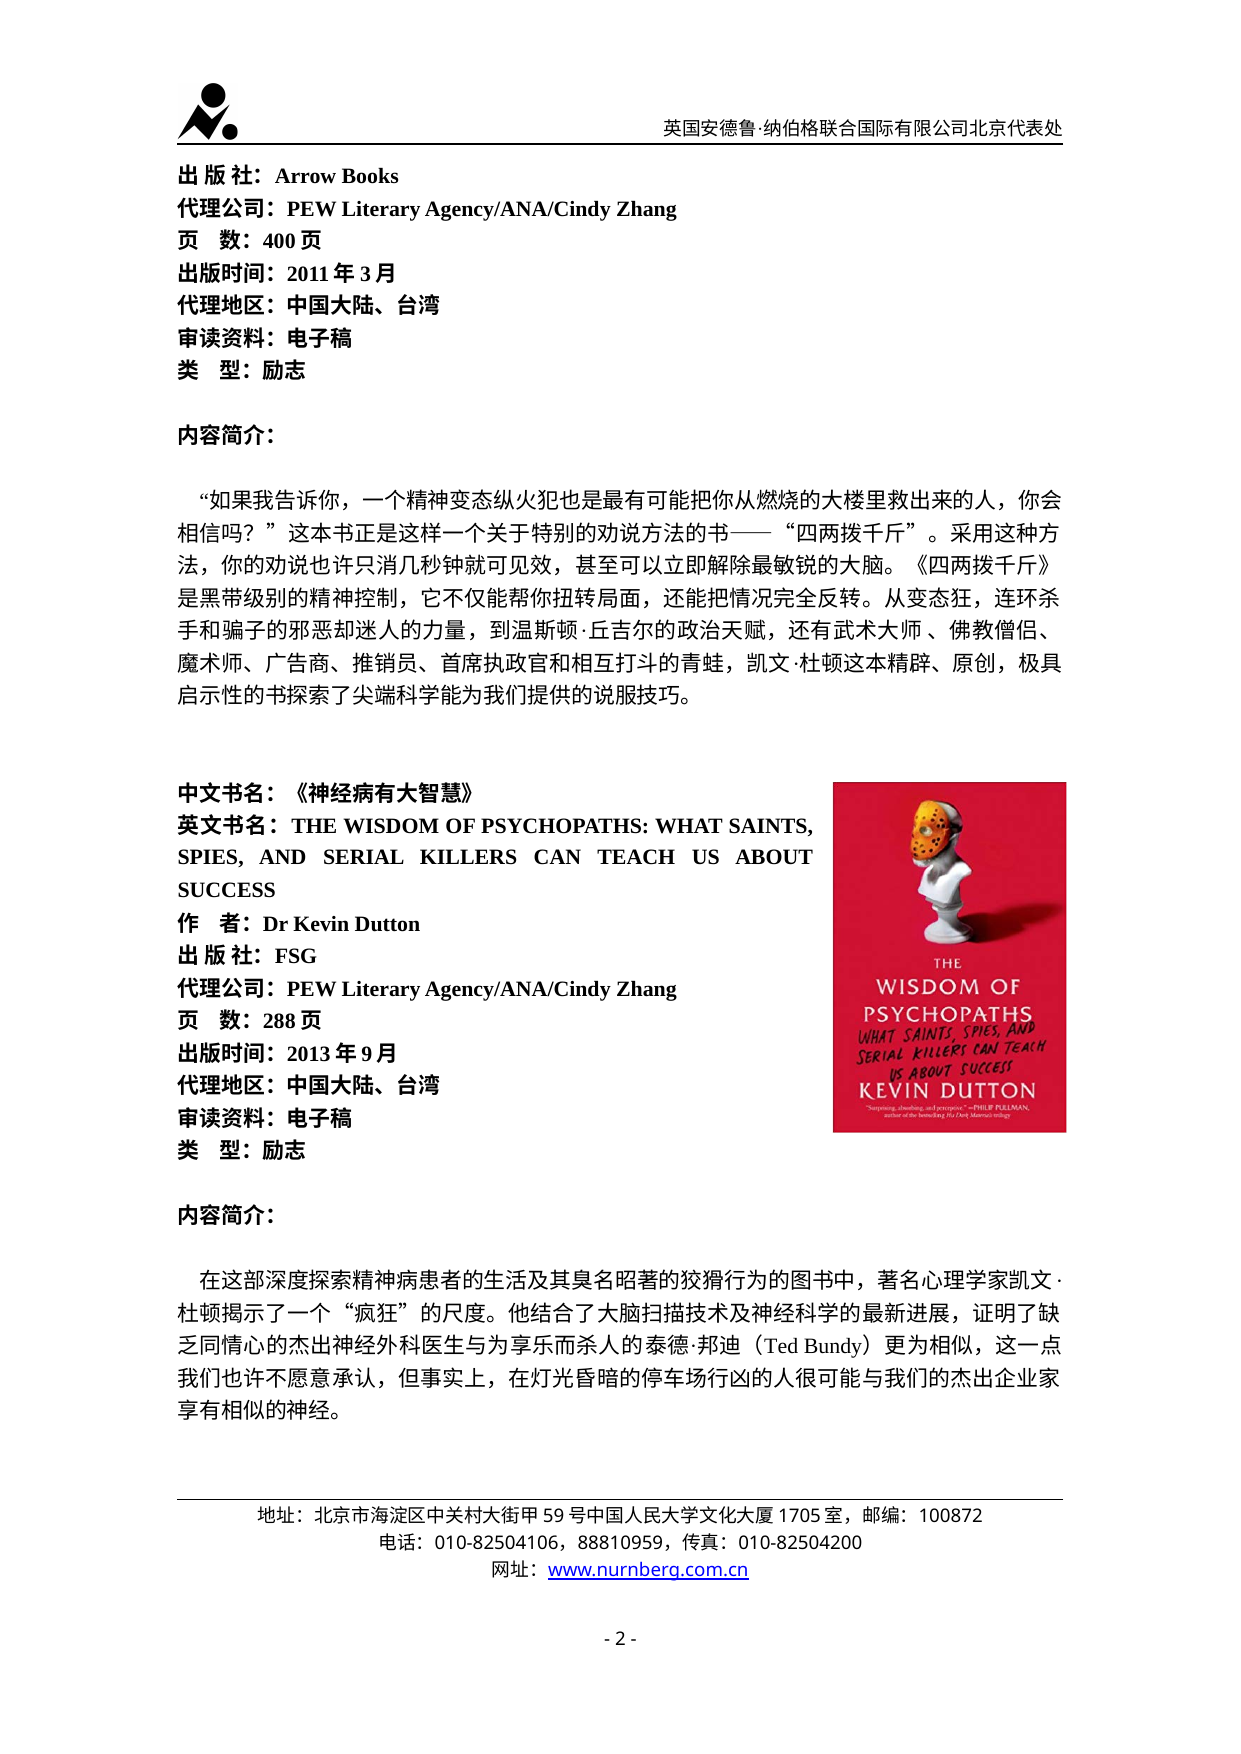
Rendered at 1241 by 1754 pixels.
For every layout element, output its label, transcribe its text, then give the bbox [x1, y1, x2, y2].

text 内容简介： [177, 418, 1063, 450]
text 英文书名：THE WISDOM OF PSYCHOPATHS: WHAT SAINTS, SPIES, AND SERIAL KILLERS CAN TEACH US ABOUT SUCCESS [177, 808, 832, 905]
text 出版时间：2013年9月 [177, 1035, 832, 1068]
text 审读资料：电子稿 [177, 1100, 832, 1133]
text “如果我告诉你，一个精神变态纵火犯也是最有可能把你从燃烧的大楼里救出来的人，你会相信吗？”这本书正是这样一个关于特别的劝说方法的书——“四两拨千斤”。采用这种方法，你的劝说也许只消几秒钟就可见效，甚至可以立即解除最敏锐的大脑。《四两拨千斤》是黑带级别的精神控制，它不仅能帮你扭转局面，还能把情况完全反转。从变态狂，连环杀手和骗子的邪恶却迷人的力量，到温斯顿·丘吉尔的政治天赋，还有武术大师 、佛教僧侣、魔术师、广告商、推销员、首席执政官和相互打斗的青蛙，凯文·杜顿这本精辟、原创，极具启示性的书探索了尖端科学能为我们提供的说服技巧。 [177, 483, 1063, 710]
text 页 数：288页 [177, 1003, 832, 1035]
text 出版时间：2011年3月 [177, 255, 1063, 288]
picture [177, 83, 238, 140]
text 类 型：励志 [177, 353, 1063, 385]
text 代理公司：PEW Literary Agency/ANA/Cindy Zhang [177, 970, 832, 1003]
text 出 版 社：Arrow Books [177, 158, 1063, 190]
text 类 型：励志 [177, 1133, 1063, 1165]
text 代理地区：中国大陆、台湾 [177, 1068, 832, 1100]
picture [832, 782, 1067, 1133]
text 代理公司：PEW Literary Agency/ANA/Cindy Zhang [177, 190, 1063, 223]
text 代理地区：中国大陆、台湾 [177, 288, 1063, 320]
text 审读资料：电子稿 [177, 320, 1063, 353]
text 出 版 社：FSG [177, 938, 832, 970]
text 页 数：400页 [177, 223, 1063, 255]
text 内容简介： [177, 1198, 1063, 1230]
text 中文书名：《神经病有大智慧》 [177, 775, 1063, 808]
text 作 者：Dr Kevin Dutton [177, 905, 832, 938]
text 在这部深度探索精神病患者的生活及其臭名昭著的狡猾行为的图书中，著名心理学家凯文·杜顿揭示了一个“疯狂”的尺度。他结合了大脑扫描技术及神经科学的最新进展，证明了缺乏同情心的杰出神经外科医生与为享乐而杀人的泰德·邦迪（Ted Bundy）更为相似，这一点我们也许不愿意承认，但事实上，在灯光昏暗的停车场行凶的人很可能与我们的杰出企业家享有相似的神经。 [177, 1263, 1063, 1425]
